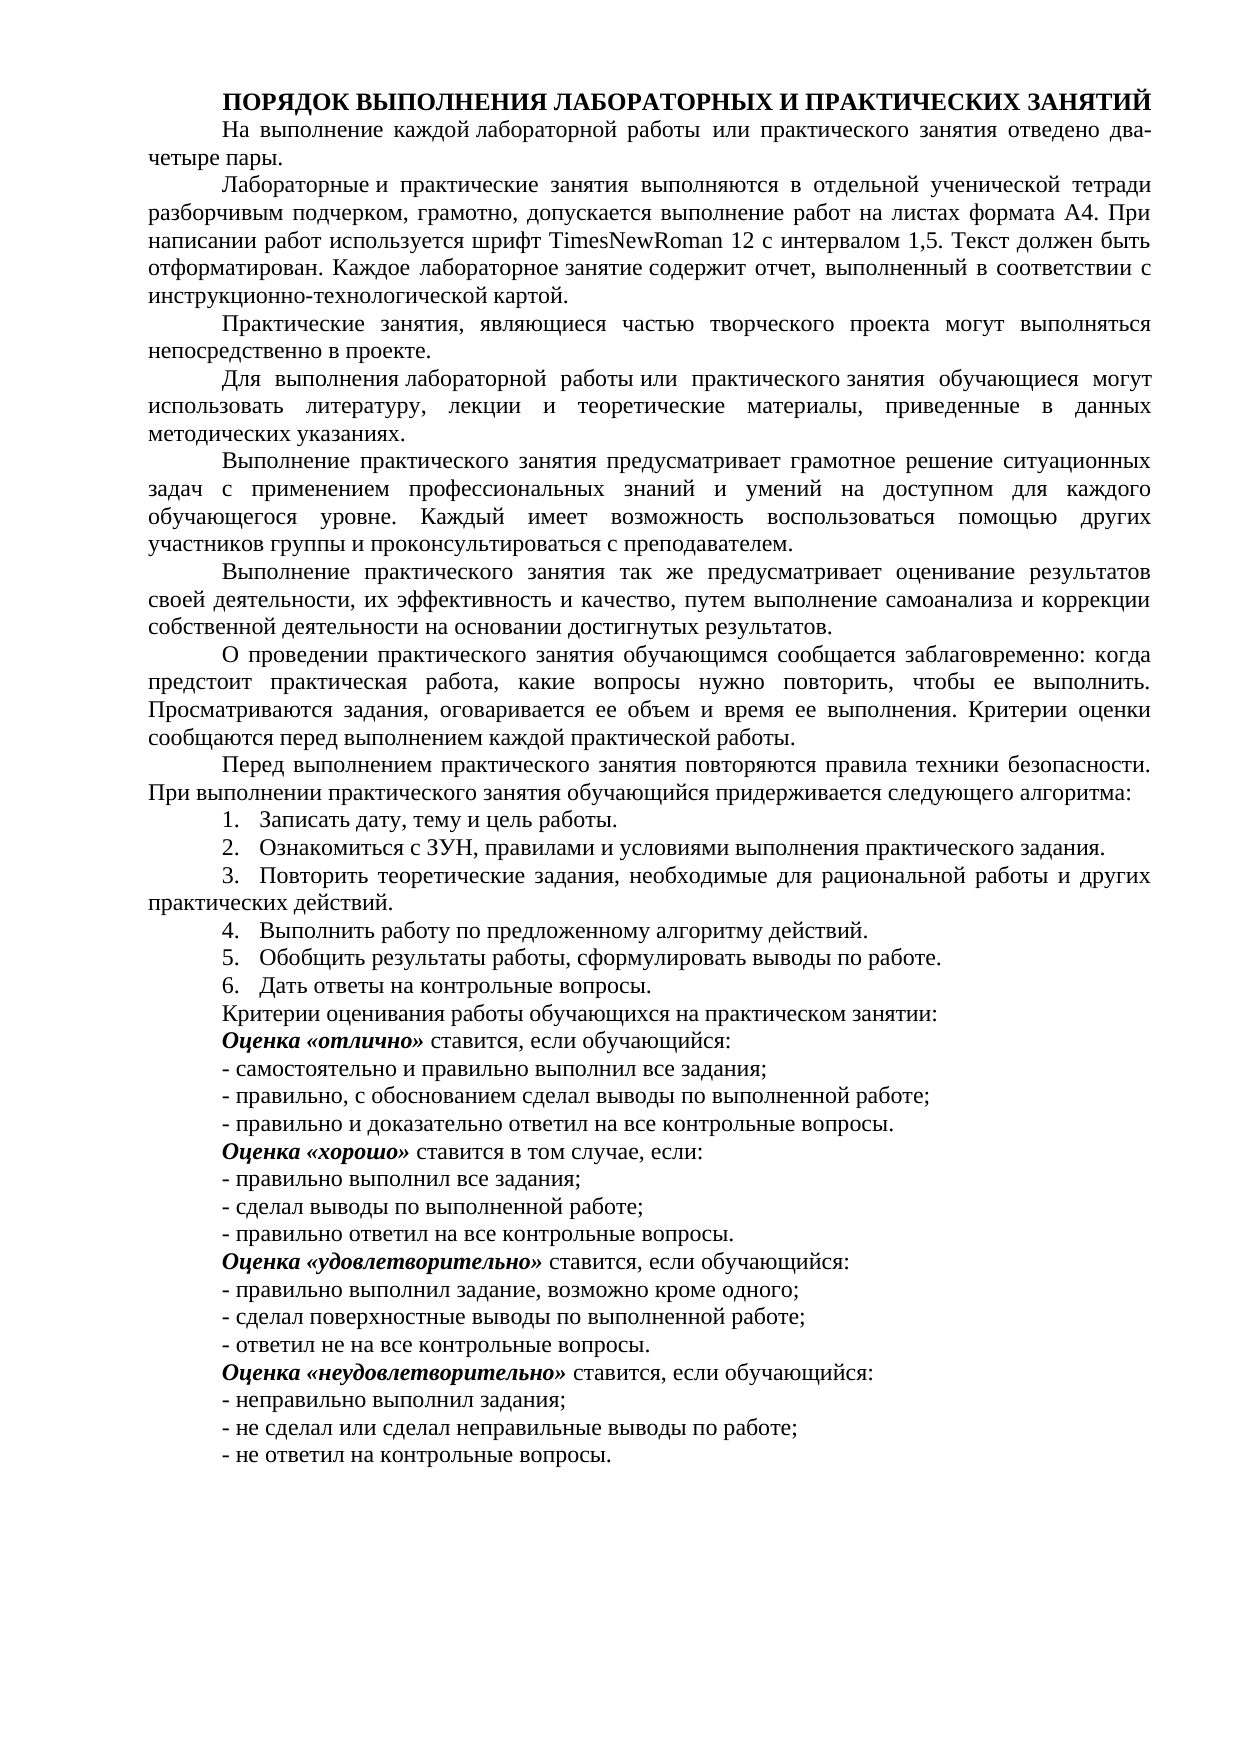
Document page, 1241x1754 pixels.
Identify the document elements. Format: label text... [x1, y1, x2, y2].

text - сделал выводы по выполненной работе; [148, 1192, 1152, 1219]
text Практические занятия, являющиеся частью творческого проекта могут выполняться непосредственно в проекте. [148, 308, 1152, 364]
text Выполнение практического занятия так же предусматривает оценивание результатов своей деятельности, их эффективность и качество, путем выполнение самоанализа и коррекции собственной деятельности на основании достигнутых результатов. [148, 557, 1152, 640]
text - сделал поверхностные выводы по выполненной работе; [148, 1302, 1152, 1330]
text Критерии оценивания работы обучающихся на практическом занятии: [148, 999, 1152, 1026]
text - правильно выполнил задание, возможно кроме одного; [148, 1275, 1152, 1302]
list Дать ответы на контрольные вопросы. [148, 971, 1152, 999]
text О проведении практического занятия обучающимся сообщается заблаговременно: когда предстоит практическая работа, какие вопросы нужно повторить, чтобы ее выполнить. Просматриваются задания, оговаривается ее объем и время ее выполнения. Критерии оценки сообщаются перед выполнением каждой практической работы. [148, 640, 1152, 750]
text - самостоятельно и правильно выполнил все задания; [148, 1054, 1152, 1081]
list Повторить теоретические задания, необходимые для рациональной работы и других практических действий. [148, 861, 1152, 916]
text - правильно ответил на все контрольные вопросы. [148, 1219, 1152, 1247]
text ПОРЯДОК ВЫПОЛНЕНИЯ ЛАБОРАТОРНЫХ И ПРАКТИЧЕСКИХ ЗАНЯТИЙ [148, 87, 1152, 115]
text - не ответил на контрольные вопросы. [148, 1440, 1152, 1468]
list Выполнить работу по предложенному алгоритму действий. [148, 916, 1152, 943]
text Оценка «отлично» ставится, если обучающийся: [148, 1026, 1152, 1054]
text Оценка «неудовлетворительно» ставится, если обучающийся: [148, 1357, 1152, 1385]
text Выполнение практического занятия предусматривает грамотное решение ситуационных задач с применением профессиональных знаний и умений на доступном для каждого обучающегося уровне. Каждый имеет возможность воспользоваться помощью других участников группы и проконсультироваться с преподавателем. [148, 447, 1152, 557]
text Оценка «хорошо» ставится в том случае, если: [148, 1137, 1152, 1164]
text Оценка «удовлетворительно» ставится, если обучающийся: [148, 1247, 1152, 1275]
text На выполнение каждой лабораторной работы или практического занятия отведено два-четыре пары. [148, 115, 1152, 171]
text - правильно и доказательно ответил на все контрольные вопросы. [148, 1109, 1152, 1137]
text - не сделал или сделал неправильные выводы по работе; [148, 1413, 1152, 1440]
list Обобщить результаты работы, сформулировать выводы по работе. [148, 943, 1152, 971]
text Перед выполнением практического занятия повторяются правила техники безопасности. При выполнении практического занятия обучающийся придерживается следующего алгоритма: [148, 750, 1152, 805]
list Ознакомиться с ЗУН, правилами и условиями выполнения практического задания. [148, 833, 1152, 861]
text - правильно выполнил все задания; [148, 1164, 1152, 1192]
text - правильно, с обоснованием сделал выводы по выполненной работе; [148, 1081, 1152, 1109]
list Записать дату, тему и цель работы. [148, 805, 1152, 833]
text Лабораторные и практические занятия выполняются в отдельной ученической тетради разборчивым подчерком, грамотно, допускается выполнение работ на листах формата А4. При написании работ используется шрифт TimesNewRoman 12 с интервалом 1,5. Текст должен быть отформатирован. Каждое лабораторное занятие содержит отчет, выполненный в соответствии с инструкционно-технологической картой. [148, 171, 1152, 308]
text Для выполнения лабораторной работы или практического занятия обучающиеся могут использовать литературу, лекции и теоретические материалы, приведенные в данных методических указаниях. [148, 364, 1152, 447]
text - ответил не на все контрольные вопросы. [148, 1330, 1152, 1357]
text - неправильно выполнил задания; [148, 1385, 1152, 1413]
